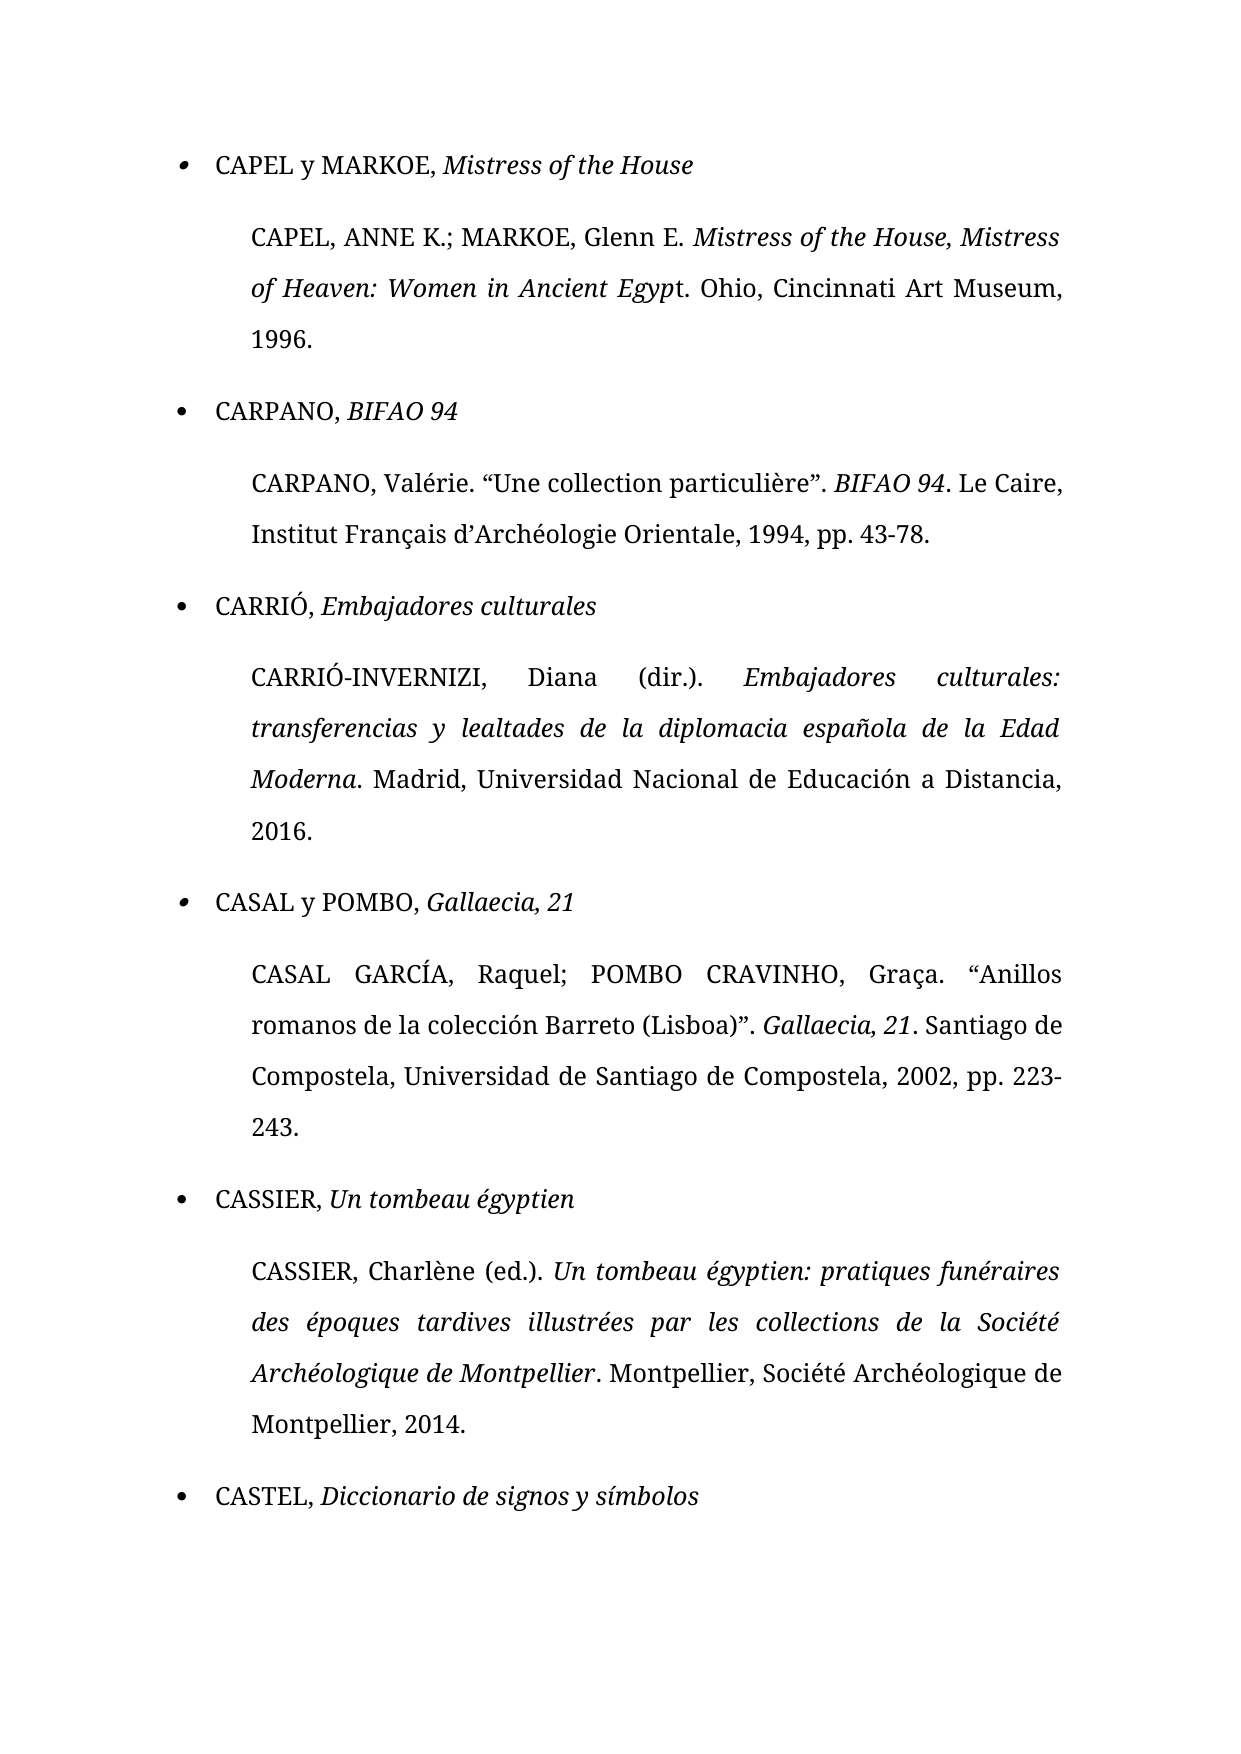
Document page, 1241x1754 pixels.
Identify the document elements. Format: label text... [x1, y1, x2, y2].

text CARPANO, Valérie. “Une collection particulière”. BIFAO 94. Le Caire, Institut Français d’Archéologie Orientale, 1994, pp. 43-78. [251, 465, 1063, 550]
text CAPEL, ANNE K.; MARKOE, Glenn E. Mistress of the House, Mistress of Heaven: Women in Ancient Egypt. Ohio, Cincinnati Art Museum, 1996. [251, 219, 1063, 356]
list CARRIÓ, Embajadores culturales [177, 588, 1063, 622]
text CASAL GARCÍA, Raquel; POMBO CRAVINHO, Graça. “Anillos romanos de la colección Barreto (Lisboa)”. Gallaecia, 21. Santiago de Compostela, Universidad de Santiago de Compostela, 2002, pp. 223-243. [251, 957, 1063, 1144]
list CASSIER, Un tombeau égyptien [177, 1182, 1063, 1216]
list CAPEL y MARKOE, Mistress of the House [177, 148, 1063, 182]
text CASSIER, Charlène (ed.). Un tombeau égyptien: pratiques funéraires des époques tardives illustrées par les collections de la Société Archéologique de Montpellier. Montpellier, Société Archéologique de Montpellier, 2014. [251, 1254, 1063, 1441]
list CASAL y POMBO, Gallaecia, 21 [177, 885, 1063, 919]
text CARRIÓ-INVERNIZI, Diana (dir.). Embajadores culturales: transferencias y lealtades de la diplomacia española de la Edad Moderna. Madrid, Universidad Nacional de Educación a Distancia, 2016. [251, 660, 1063, 847]
list CASTEL, Diccionario de signos y símbolos [177, 1479, 1063, 1513]
list CARPANO, BIFAO 94 [177, 393, 1063, 427]
